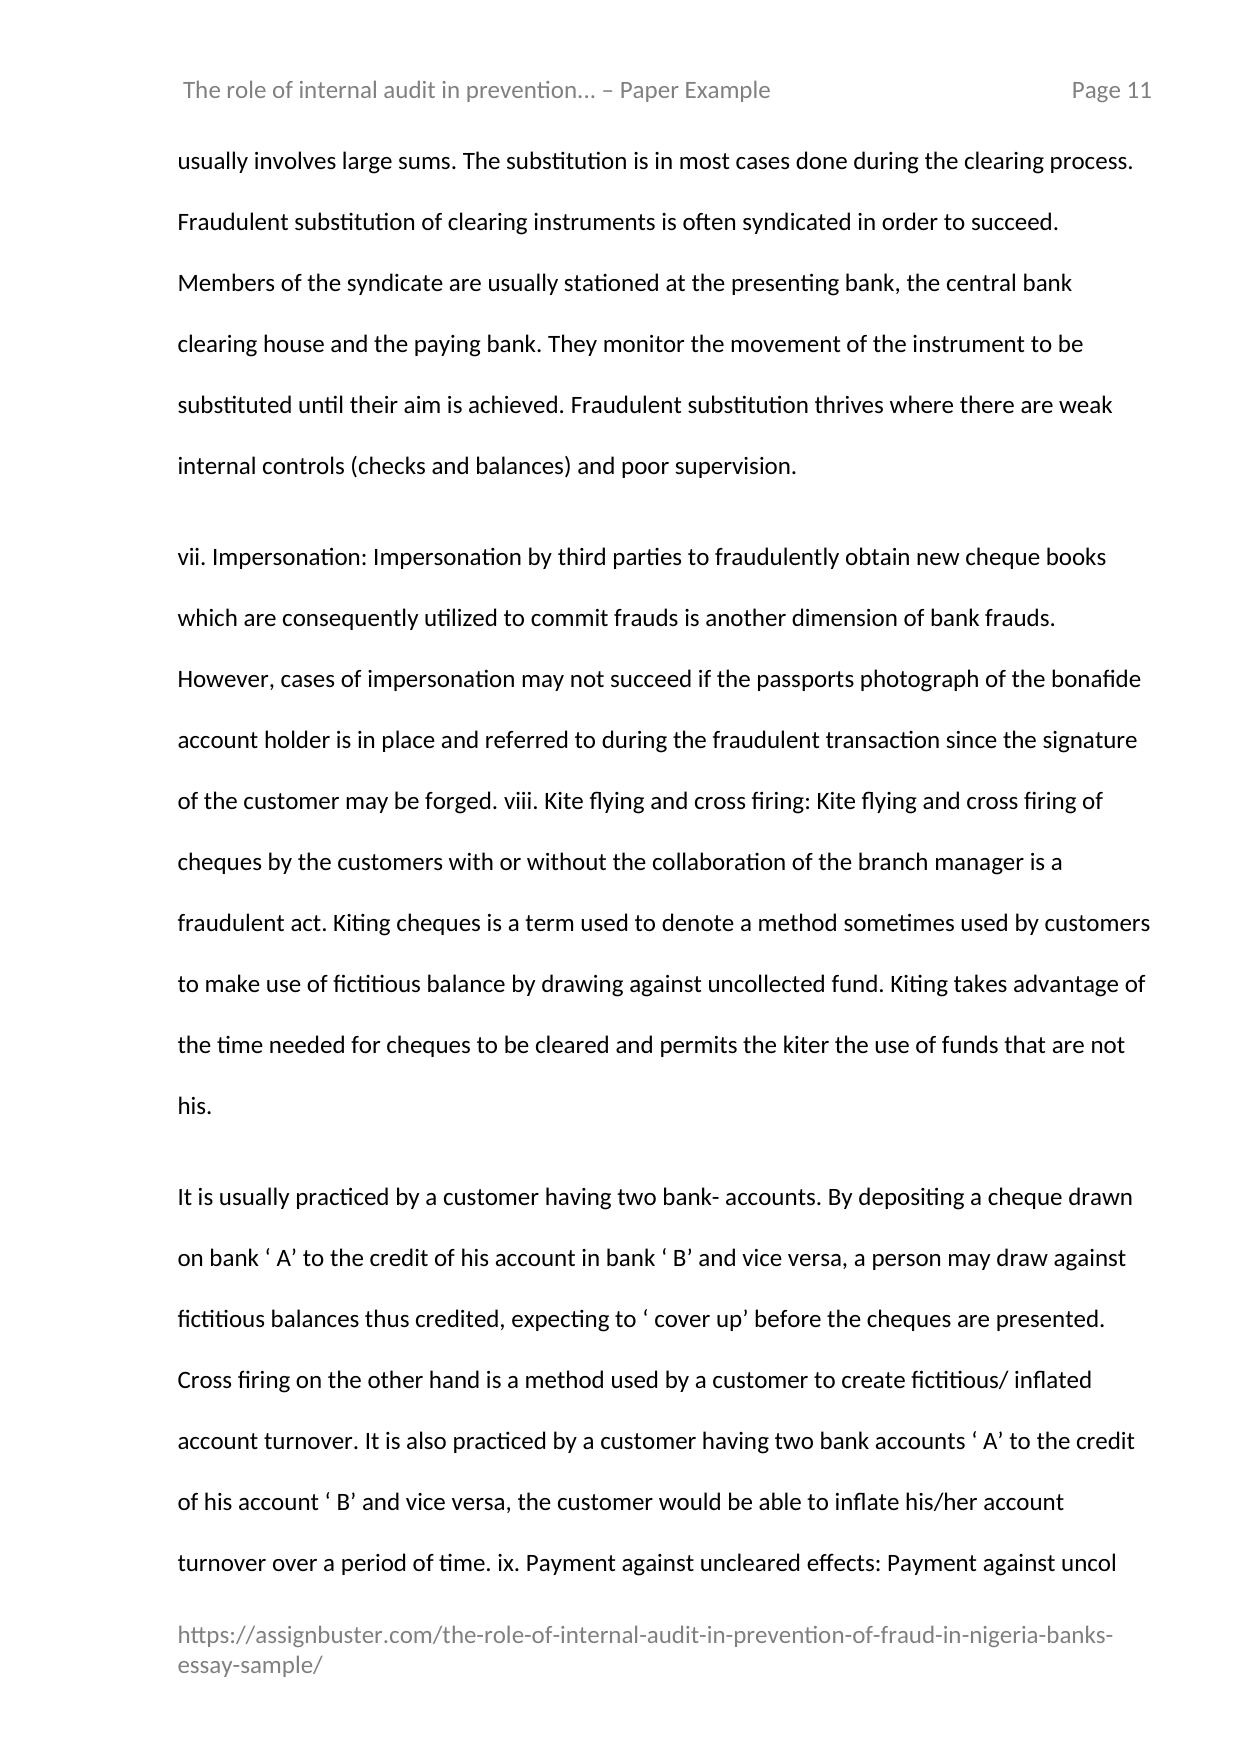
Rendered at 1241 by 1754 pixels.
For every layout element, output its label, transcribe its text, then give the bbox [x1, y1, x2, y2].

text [177, 1181, 1152, 1577]
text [177, 145, 1152, 481]
text vii. Impersonation: Impersonation by third parties to fraudulently obtain new cheque books which are consequently utilized to commit frauds is another dimension of bank frauds. However, cases of impersonation may not succeed if the passports photograph of the bonafide account holder is in place and referred to during the fraudulent transaction since the signature of the customer may be forged. viii. Kite flying and cross firing: Kite flying and cross firing of cheques by the customers with or without the collaboration of the branch manager is a fraudulent act. Kiting cheques is a term used to denote a method sometimes used by customers to make use of fictitious balance by drawing against uncollected fund. Kiting takes advantage of the time needed for cheques to be cleared and permits the kiter the use of funds that are not his. [177, 541, 1152, 1121]
